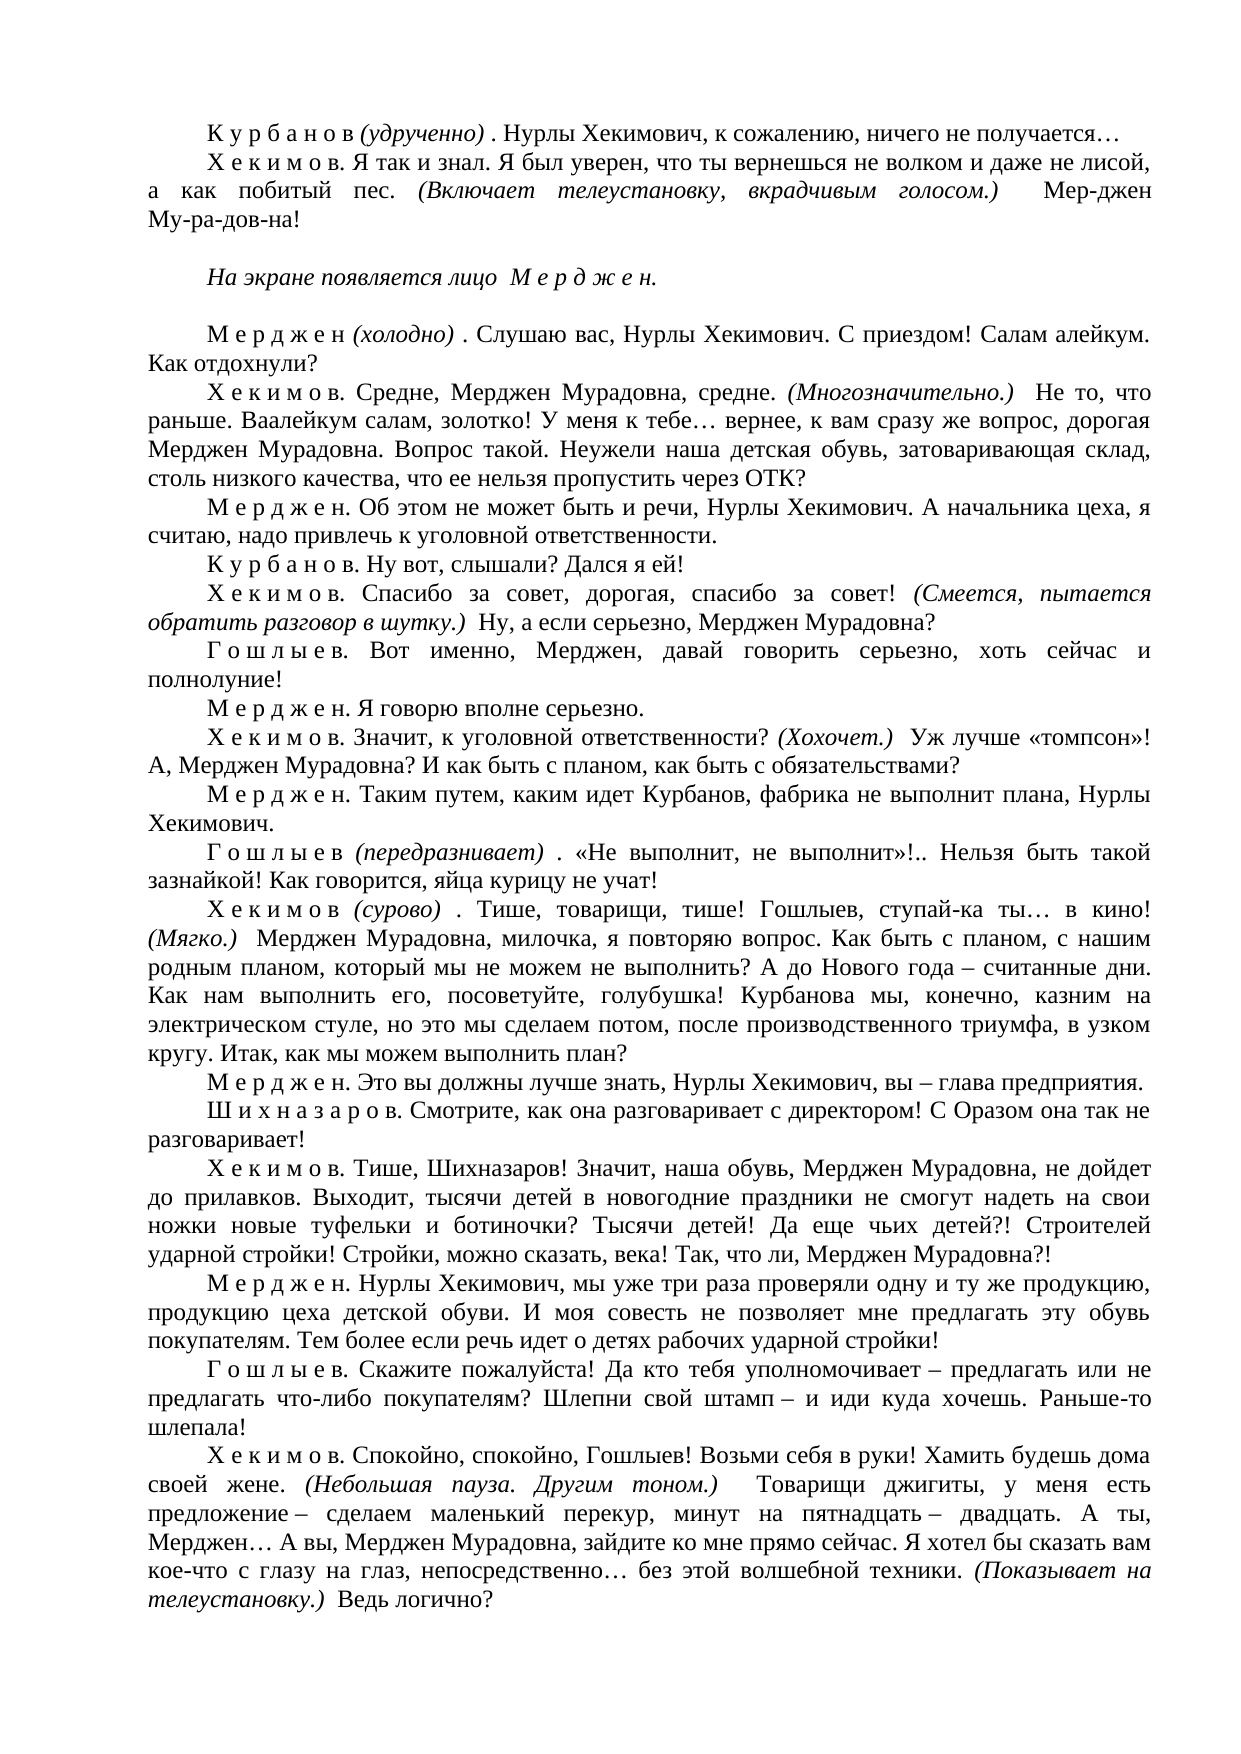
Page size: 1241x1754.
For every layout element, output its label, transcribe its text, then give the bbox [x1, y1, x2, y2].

text На экране появляется лицо М е р д ж е н. [148, 262, 1152, 291]
text Х е к и м о в. Значит, к уголовной ответственности? (Хохочет.) Уж лучше «томпсон»! А, Мерджен Мурадовна? И как быть с планом, как быть с обязательствами? [148, 722, 1152, 779]
text Х е к и м о в. Спокойно, спокойно, Гошлыев! Возьми себя в руки! Хамить будешь дома своей жене. (Небольшая пауза. Другим тоном.) Товарищи джигиты, у меня есть предложение – сделаем маленький перекур, минут на пятнадцать – двадцать. А ты, Мерджен… А вы, Мерджен Мурадовна, зайдите ко мне прямо сейчас. Я хотел бы сказать вам кое-что с глазу на глаз, непосредственно… без этой волшебной техники. (Показывает на телеустановку.) Ведь логично? [148, 1441, 1152, 1613]
text Х е к и м о в (сурово) . Тише, товарищи, тише! Гошлыев, ступай-ка ты… в кино! (Мягко.) Мерджен Мурадовна, милочка, я повторяю вопрос. Как быть с планом, с нашим родным планом, который мы не можем не выполнить? А до Нового года – считанные дни. Как нам выполнить его, посоветуйте, голубушка! Курбанова мы, конечно, казним на электрическом стуле, но это мы сделаем потом, после производственного триумфа, в узком кругу. Итак, как мы можем выполнить план? [148, 894, 1152, 1067]
text К у р б а н о в (удрученно) . Нурлы Хекимович, к сожалению, ничего не получается… [148, 118, 1152, 147]
text Х е к и м о в. Тише, Шихназаров! Значит, наша обувь, Мерджен Мурадовна, не дойдет до прилавков. Выходит, тысячи детей в новогодние праздники не смогут надеть на свои ножки новые туфельки и ботиночки? Тысячи детей! Да еще чьих детей?! Строителей ударной стройки! Стройки, можно сказать, века! Так, что ли, Мерджен Мурадовна?! [148, 1153, 1152, 1268]
text М е р д ж е н. Я говорю вполне серьезно. [148, 693, 1152, 722]
text Г о ш л ы е в. Вот именно, Мерджен, давай говорить серьезно, хоть сейчас и полнолуние! [148, 636, 1152, 693]
text М е р д ж е н (холодно) . Слушаю вас, Нурлы Хекимович. С приездом! Салам алейкум. Как отдохнули? [148, 319, 1152, 377]
text Ш и х н а з а р о в. Смотрите, как она разговаривает с директором! С Оразом она так не разговаривает! [148, 1096, 1152, 1153]
text Г о ш л ы е в. Скажите пожалуйста! Да кто тебя уполномочивает – предлагать или не предлагать что-либо покупателям? Шлепни свой штамп – и иди куда хочешь. Раньше-то шлепала! [148, 1354, 1152, 1441]
text Г о ш л ы е в (передразнивает) . «Не выполнит, не выполнит»!.. Нельзя быть такой зазнайкой! Как говорится, яйца курицу не учат! [148, 837, 1152, 894]
text М е р д ж е н. Об этом не может быть и речи, Нурлы Хекимович. А начальника цеха, я считаю, надо привлечь к уголовной ответственности. [148, 492, 1152, 549]
text М е р д ж е н. Нурлы Хекимович, мы уже три раза проверяли одну и ту же продукцию, продукцию цеха детской обуви. И моя совесть не позволяет мне предлагать эту обувь покупателям. Тем более если речь идет о детях рабочих ударной стройки! [148, 1268, 1152, 1354]
text Х е к и м о в. Средне, Мерджен Мурадовна, средне. (Многозначительно.) Не то, что раньше. Ваалейкум салам, золотко! У меня к тебе… вернее, к вам сразу же вопрос, дорогая Мерджен Мурадовна. Вопрос такой. Неужели наша детская обувь, затоваривающая склад, столь низкого качества, что ее нельзя пропустить через ОТК? [148, 377, 1152, 492]
text М е р д ж е н. Таким путем, каким идет Курбанов, фабрика не выполнит плана, Нурлы Хекимович. [148, 779, 1152, 837]
text К у р б а н о в. Ну вот, слышали? Дался я ей! [148, 549, 1152, 578]
text Х е к и м о в. Спасибо за совет, дорогая, спасибо за совет! (Смеется, пытается обратить разговор в шутку.) Ну, а если серьезно, Мерджен Мурадовна? [148, 578, 1152, 636]
text М е р д ж е н. Это вы должны лучше знать, Нурлы Хекимович, вы – глава предприятия. [148, 1067, 1152, 1096]
text Х е к и м о в. Я так и знал. Я был уверен, что ты вернешься не волком и даже не лисой, а как побитый пес. (Включает телеустановку, вкрадчивым голосом.) Мер-джен Му-ра-дов-на! [148, 147, 1152, 233]
